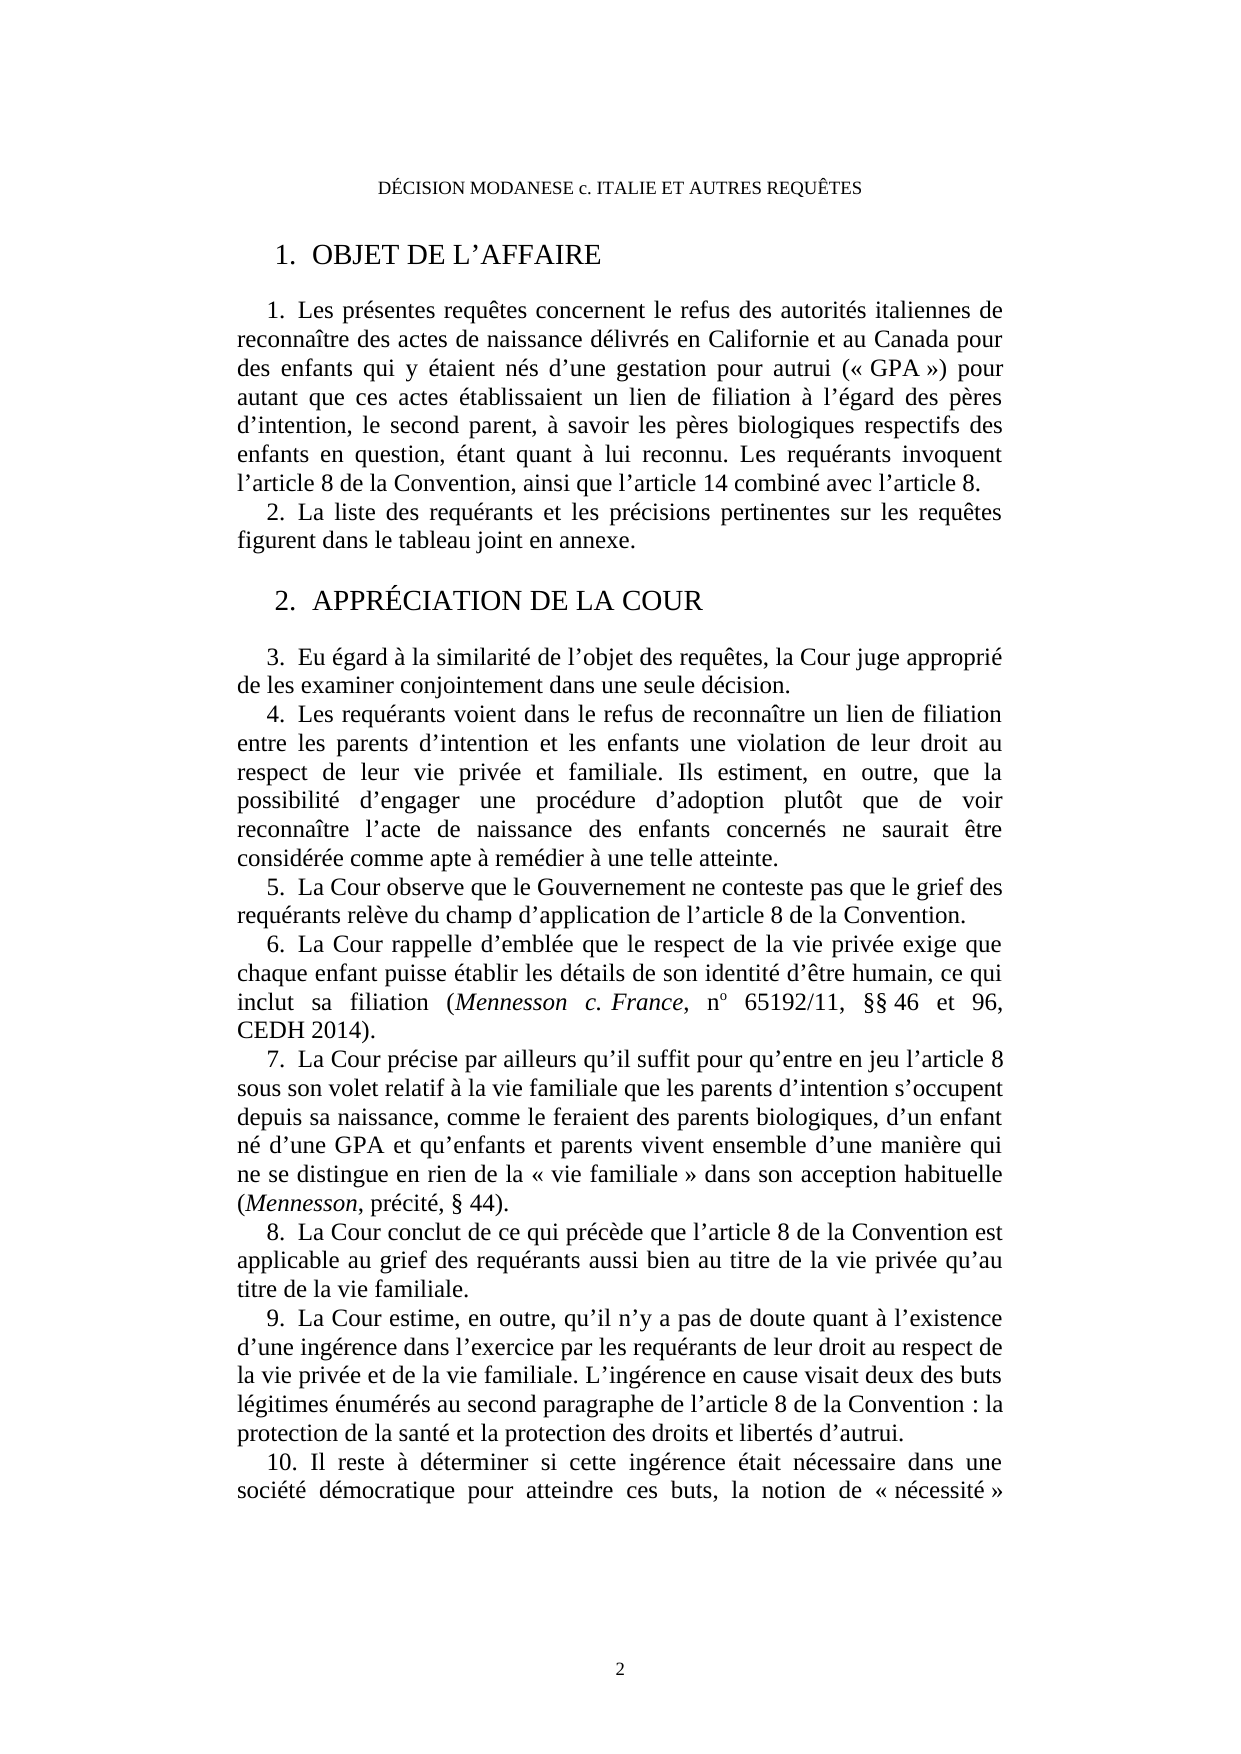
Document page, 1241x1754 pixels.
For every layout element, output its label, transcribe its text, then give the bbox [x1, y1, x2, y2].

text 7. La Cour précise par ailleurs qu’il suffit pour qu’entre en jeu l’article 8 sous son volet relatif à la vie familiale que les parents d’intention s’occupent depuis sa naissance, comme le feraient des parents biologiques, d’un enfant né d’une GPA et qu’enfants et parents vivent ensemble d’une manière qui ne se distingue en rien de la « vie familiale » dans son acception habituelle (Mennesson, précité, § 44). [237, 1044, 1003, 1217]
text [237, 1447, 1003, 1504]
text 1. Les présentes requêtes concernent le refus des autorités italiennes de reconnaître des actes de naissance délivrés en Californie et au Canada pour des enfants qui y étaient nés d’une gestation pour autrui (« GPA ») pour autant que ces actes établissaient un lien de filiation à l’égard des pères d’intention, le second parent, à savoir les pères biologiques respectifs des enfants en question, étant quant à lui reconnu. Les requérants invoquent l’article 8 de la Convention, ainsi que l’article 14 combiné avec l’article 8. [237, 295, 1003, 497]
text 3. Eu égard à la similarité de l’objet des requêtes, la Cour juge approprié de les examiner conjointement dans une seule décision. [237, 642, 1003, 699]
text 5. La Cour observe que le Gouvernement ne conteste pas que le grief des requérants relève du champ d’application de l’article 8 de la Convention. [237, 872, 1003, 929]
text 9. La Cour estime, en outre, qu’il n’y a pas de doute quant à l’existence d’une ingérence dans l’exercice par les requérants de leur droit au respect de la vie privée et de la vie familiale. L’ingérence en cause visait deux des buts légitimes énumérés au second paragraphe de l’article 8 de la Convention : la protection de la santé et la protection des droits et libertés d’autrui. [237, 1303, 1003, 1447]
text 6. La Cour rappelle d’emblée que le respect de la vie privée exige que chaque enfant puisse établir les détails de son identité d’être humain, ce qui inclut sa filiation (Mennesson c. France, no 65192/11, §§ 46 et 96, CEDH 2014). [237, 929, 1003, 1044]
text 2. La liste des requérants et les précisions pertinentes sur les requêtes figurent dans le tableau joint en annexe. [237, 497, 1003, 554]
text APPRÉCIATION DE LA COUR [274, 583, 1003, 617]
text 4. Les requérants voient dans le refus de reconnaître un lien de filiation entre les parents d’intention et les enfants une violation de leur droit au respect de leur vie privée et familiale. Ils estiment, en outre, que la possibilité d’engager une procédure d’adoption plutôt que de voir reconnaître l’acte de naissance des enfants concernés ne saurait être considérée comme apte à remédier à une telle atteinte. [237, 699, 1003, 872]
text OBJET DE l’AFFAIRE [274, 237, 1003, 270]
text 8. La Cour conclut de ce qui précède que l’article 8 de la Convention est applicable au grief des requérants aussi bien au titre de la vie privée qu’au titre de la vie familiale. [237, 1217, 1003, 1303]
